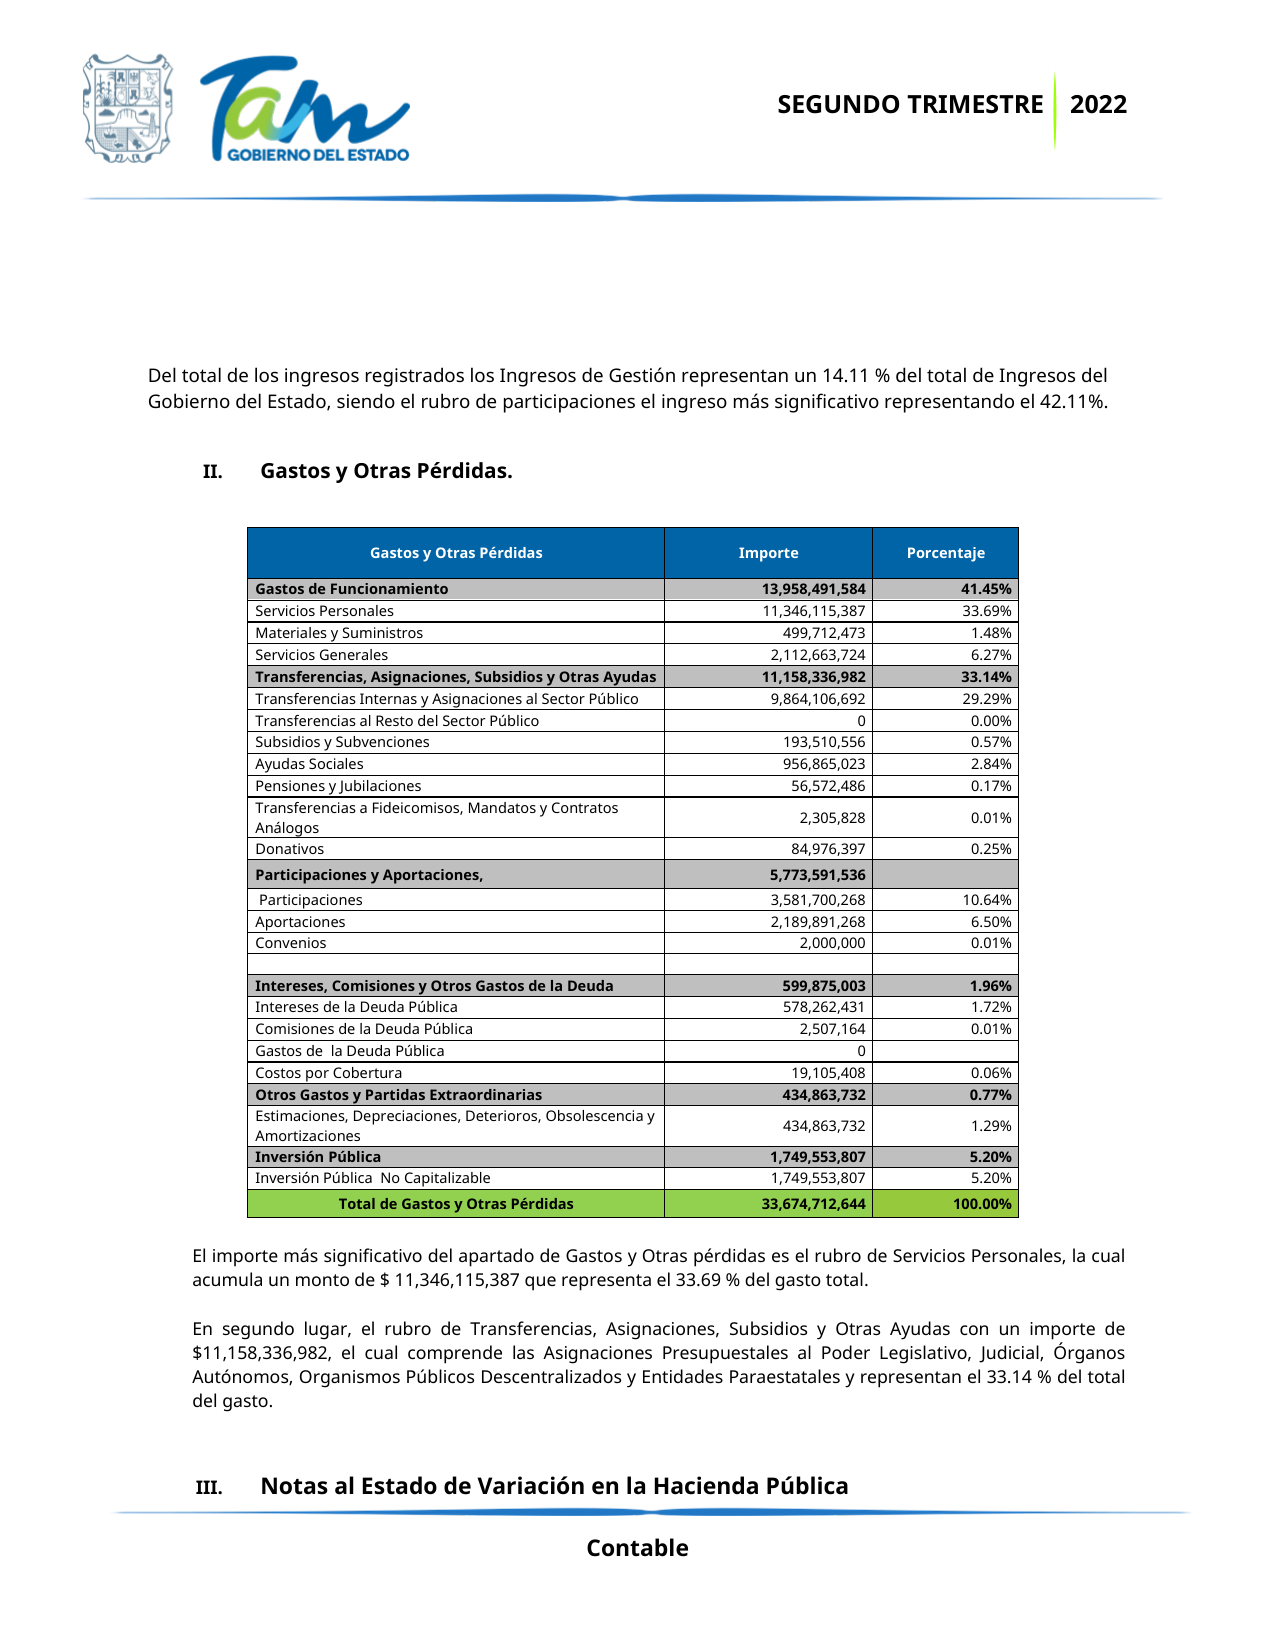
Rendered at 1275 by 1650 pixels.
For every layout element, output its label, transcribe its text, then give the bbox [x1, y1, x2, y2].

table_cell 33.69% [873, 601, 1018, 621]
table_cell Comisiones de la Deuda Pública [248, 1019, 664, 1039]
table_cell 2,507,164 [665, 1019, 872, 1039]
table_cell 0.00% [873, 710, 1018, 731]
table_cell 434,863,732 [665, 1106, 872, 1146]
table_cell [873, 1041, 1018, 1061]
text Del total de los ingresos registrados los Ingresos de Gestión representan un 14.11 % del total de Ingresos del Gobierno del Estado, siendo el rubro de participaciones el ingreso más significativo representando el 42.11%. [148, 362, 1127, 413]
table_cell Gastos de Funcionamiento [248, 579, 664, 599]
table_cell 6.27% [873, 644, 1018, 665]
table_cell 499,712,473 [665, 623, 872, 643]
table_cell Inversión Pública No Capitalizable [248, 1168, 664, 1189]
table_cell 5.20% [873, 1168, 1018, 1189]
table_cell 6.50% [873, 911, 1018, 932]
table_cell 0.25% [873, 838, 1018, 859]
table_cell [665, 954, 872, 974]
table_cell [248, 954, 664, 974]
table_cell 0 [665, 1041, 872, 1061]
table_cell 1,749,553,807 [665, 1147, 872, 1167]
table_cell 41.45% [873, 579, 1018, 599]
picture [65, 188, 1164, 202]
table_cell Transferencias al Resto del Sector Público [248, 710, 664, 731]
text El importe más significativo del apartado de Gastos y Otras pérdidas es el rubro de Servicios Personales, la cual acumula un monto de $ 11,346,115,387 que representa el 33.69 % del gasto total. [192, 1244, 1127, 1292]
table_cell Gastos de la Deuda Pública [248, 1041, 664, 1061]
table_cell 578,262,431 [665, 997, 872, 1018]
table_cell 2,189,891,268 [665, 911, 872, 932]
table_cell Subsidios y Subvenciones [248, 732, 664, 753]
table_cell 1.72% [873, 997, 1018, 1018]
table_header Importe [665, 528, 872, 578]
table_cell Estimaciones, Depreciaciones, Deterioros, Obsolescencia y Amortizaciones [248, 1106, 664, 1146]
table_cell Total de Gastos y Otras Pérdidas [248, 1190, 664, 1217]
table_cell 1.96% [873, 975, 1018, 996]
table_cell Aportaciones [248, 911, 664, 932]
table_cell 5.20% [873, 1147, 1018, 1167]
table_cell 2,112,663,724 [665, 644, 872, 665]
table_cell 0.01% [873, 933, 1018, 953]
table_cell 11,158,336,982 [665, 666, 872, 687]
table_cell Materiales y Suministros [248, 623, 664, 643]
table_cell 100.00% [873, 1190, 1018, 1217]
table_cell Intereses, Comisiones y Otros Gastos de la Deuda [248, 975, 664, 996]
picture [82, 50, 410, 168]
picture [94, 1502, 1192, 1516]
table_cell 0.17% [873, 776, 1018, 796]
table_cell 9,864,106,692 [665, 688, 872, 709]
table_cell Ayudas Sociales [248, 754, 664, 774]
table_header Porcentaje [873, 528, 1018, 578]
table_cell 599,875,003 [665, 975, 872, 996]
table_cell 56,572,486 [665, 776, 872, 796]
table_cell 434,863,732 [665, 1084, 872, 1105]
table_header Gastos y Otras Pérdidas [248, 528, 664, 578]
table_cell 1.29% [873, 1106, 1018, 1146]
table_cell 0.57% [873, 732, 1018, 753]
table_cell Servicios Personales [248, 601, 664, 621]
table_cell 0.06% [873, 1063, 1018, 1083]
table_cell Convenios [248, 933, 664, 953]
table_cell 33.14% [873, 666, 1018, 687]
table_cell 10.64% [873, 889, 1018, 910]
table_cell 2.84% [873, 754, 1018, 774]
text En segundo lugar, el rubro de Transferencias, Asignaciones, Subsidios y Otras Ayudas con un importe de $11,158,336,982, el cual comprende las Asignaciones Presupuestales al Poder Legislativo, Judicial, Órganos Autónomos, Organismos Públicos Descentralizados y Entidades Paraestatales y representan el 33.14 % del total del gasto. [192, 1316, 1127, 1413]
table_cell Intereses de la Deuda Pública [248, 997, 664, 1018]
table_cell 0.77% [873, 1084, 1018, 1105]
table_cell 2,305,828 [665, 798, 872, 837]
list Notas al Estado de Variación en la Hacienda Pública [223, 1470, 1127, 1501]
table_cell 84,976,397 [665, 838, 872, 859]
table_cell 13,958,491,584 [665, 579, 872, 599]
table_cell 193,510,556 [665, 732, 872, 753]
table_cell 0.01% [873, 798, 1018, 837]
table_cell 3,581,700,268 [665, 889, 872, 910]
table_cell [873, 954, 1018, 974]
table_cell Inversión Pública [248, 1147, 664, 1167]
table_cell 5,773,591,536 [665, 860, 872, 888]
table_cell 33,674,712,644 [665, 1190, 872, 1217]
table_cell 2,000,000 [665, 933, 872, 953]
table_cell 0 [665, 710, 872, 731]
table_cell Participaciones [248, 889, 664, 910]
table_cell 1.48% [873, 623, 1018, 643]
table_cell 11,346,115,387 [665, 601, 872, 621]
picture [1044, 55, 1067, 163]
table_cell Servicios Generales [248, 644, 664, 665]
table_cell Participaciones y Aportaciones, [248, 860, 664, 888]
table_cell [873, 860, 1018, 888]
table_cell 29.29% [873, 688, 1018, 709]
table_cell 19,105,408 [665, 1063, 872, 1083]
table_cell Transferencias Internas y Asignaciones al Sector Público [248, 688, 664, 709]
table_cell Pensiones y Jubilaciones [248, 776, 664, 796]
table_cell 1,749,553,807 [665, 1168, 872, 1189]
table_cell 956,865,023 [665, 754, 872, 774]
table_cell Donativos [248, 838, 664, 859]
table_cell Otros Gastos y Partidas Extraordinarias [248, 1084, 664, 1105]
table_cell Costos por Cobertura [248, 1063, 664, 1083]
table_cell 0.01% [873, 1019, 1018, 1039]
table_cell Transferencias, Asignaciones, Subsidios y Otras Ayudas [248, 666, 664, 687]
table_cell Transferencias a Fideicomisos, Mandatos y Contratos Análogos [248, 798, 664, 837]
list Gastos y Otras Pérdidas. [223, 456, 1127, 484]
